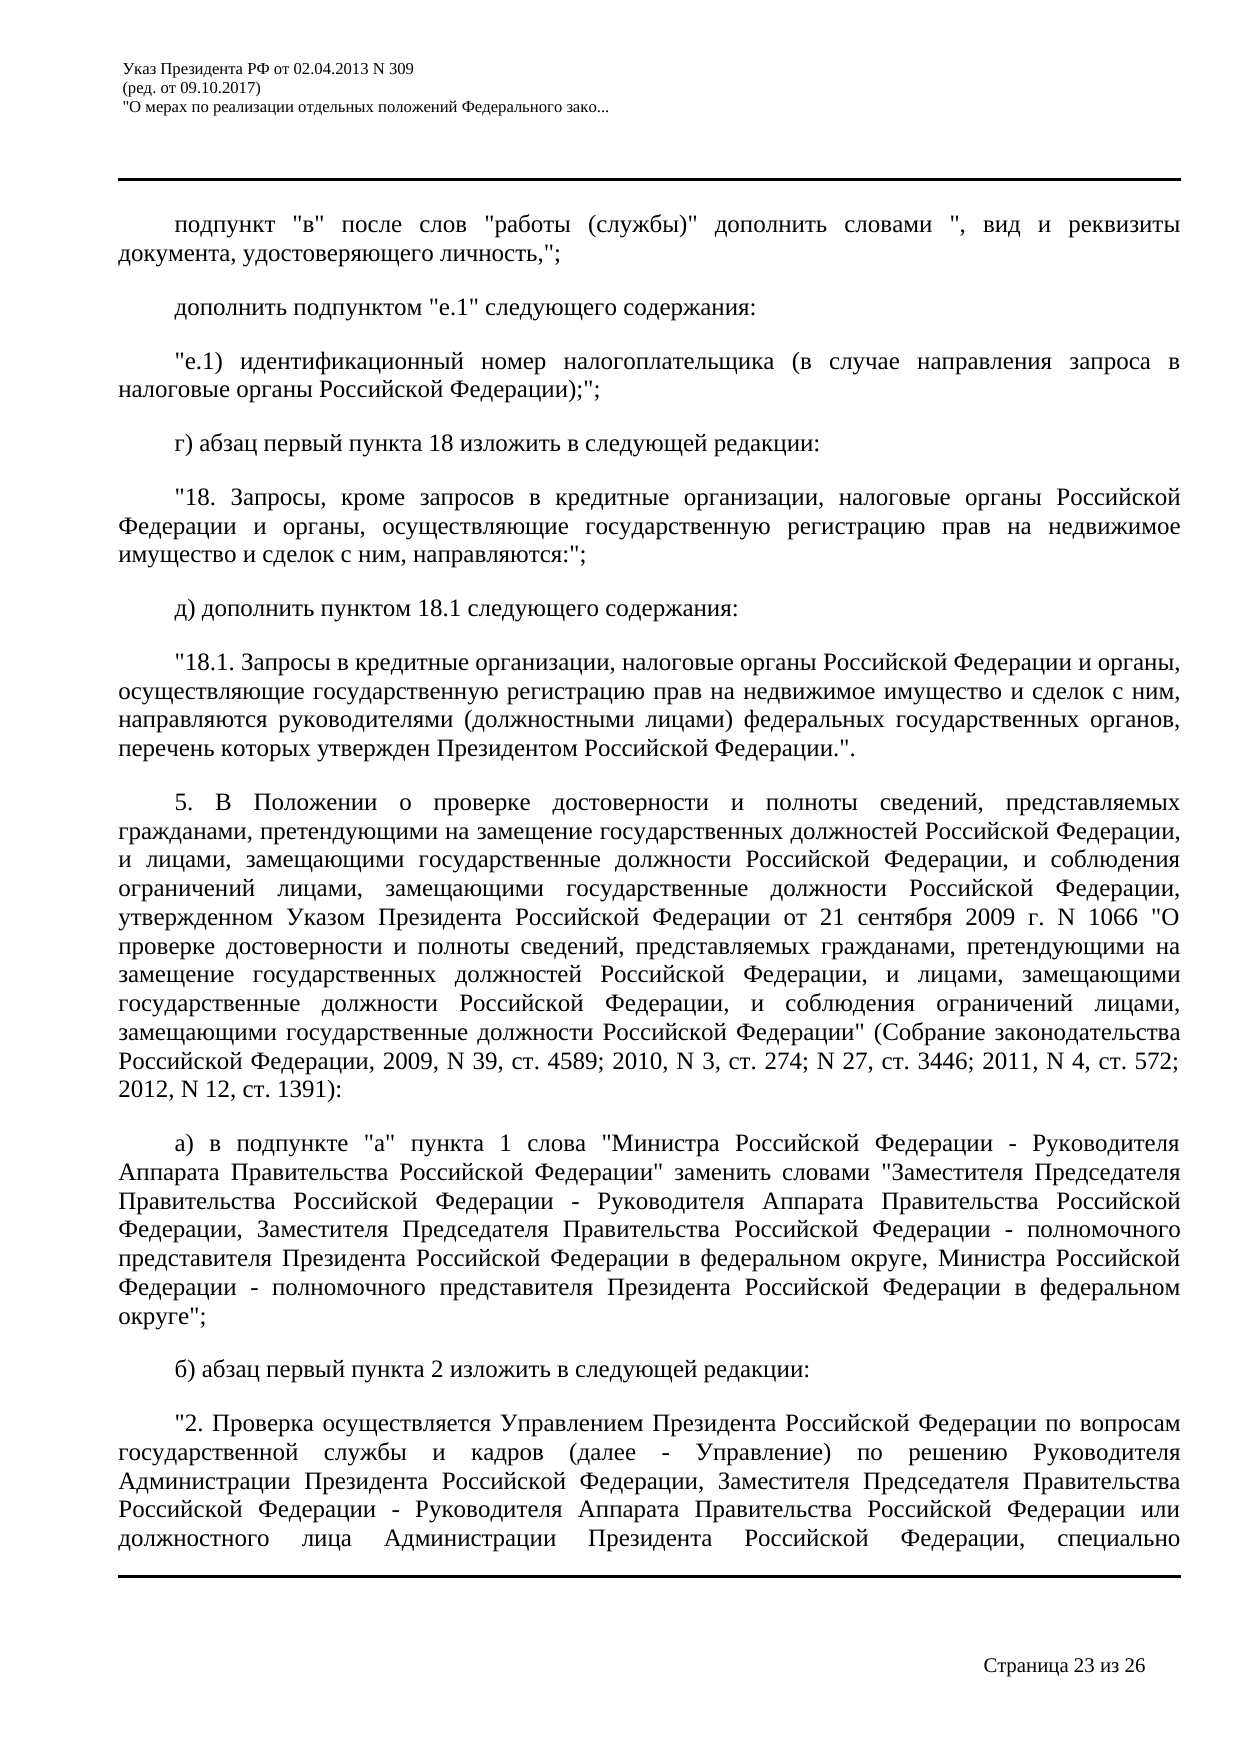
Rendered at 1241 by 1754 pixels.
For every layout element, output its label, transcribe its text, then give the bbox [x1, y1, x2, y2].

text "18. Запросы, кроме запросов в кредитные организации, налоговые органы Российской Федерации и органы, осуществляющие государственную регистрацию прав на недвижимое имущество и сделок с ним, направляются:"; [118, 482, 1181, 568]
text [118, 1408, 1181, 1552]
text а) в подпункте "а" пункта 1 слова "Министра Российской Федерации - Руководителя Аппарата Правительства Российской Федерации" заменить словами "Заместителя Председателя Правительства Российской Федерации - Руководителя Аппарата Правительства Российской Федерации, Заместителя Председателя Правительства Российской Федерации - полномочного представителя Президента Российской Федерации в федеральном округе, Министра Российской Федерации - полномочного представителя Президента Российской Федерации в федеральном округе"; [118, 1128, 1181, 1329]
text 5. В Положении о проверке достоверности и полноты сведений, представляемых гражданами, претендующими на замещение государственных должностей Российской Федерации, и лицами, замещающими государственные должности Российской Федерации, и соблюдения ограничений лицами, замещающими государственные должности Российской Федерации, утвержденном Указом Президента Российской Федерации от 21 сентября 2009 г. N 1066 "О проверке достоверности и полноты сведений, представляемых гражданами, претендующими на замещение государственных должностей Российской Федерации, и лицами, замещающими государственные должности Российской Федерации, и соблюдения ограничений лицами, замещающими государственные должности Российской Федерации" (Собрание законодательства Российской Федерации, 2009, N 39, ст. 4589; 2010, N 3, ст. 274; N 27, ст. 3446; 2011, N 4, ст. 572; 2012, N 12, ст. 1391): [118, 787, 1181, 1103]
text "18.1. Запросы в кредитные организации, налоговые органы Российской Федерации и органы, осуществляющие государственную регистрацию прав на недвижимое имущество и сделок с ним, направляются руководителями (должностными лицами) федеральных государственных органов, перечень которых утвержден Президентом Российской Федерации.". [118, 647, 1181, 762]
text подпункт "в" после слов "работы (службы)" дополнить словами ", вид и реквизиты документа, удостоверяющего личность,"; [118, 209, 1181, 267]
text б) абзац первый пункта 2 изложить в следующей редакции: [118, 1354, 1181, 1383]
text д) дополнить пунктом 18.1 следующего содержания: [118, 593, 1181, 622]
text "е.1) идентификационный номер налогоплательщика (в случае направления запроса в налоговые органы Российской Федерации);"; [118, 346, 1181, 403]
text дополнить подпунктом "е.1" следующего содержания: [118, 292, 1181, 321]
text г) абзац первый пункта 18 изложить в следующей редакции: [118, 428, 1181, 457]
